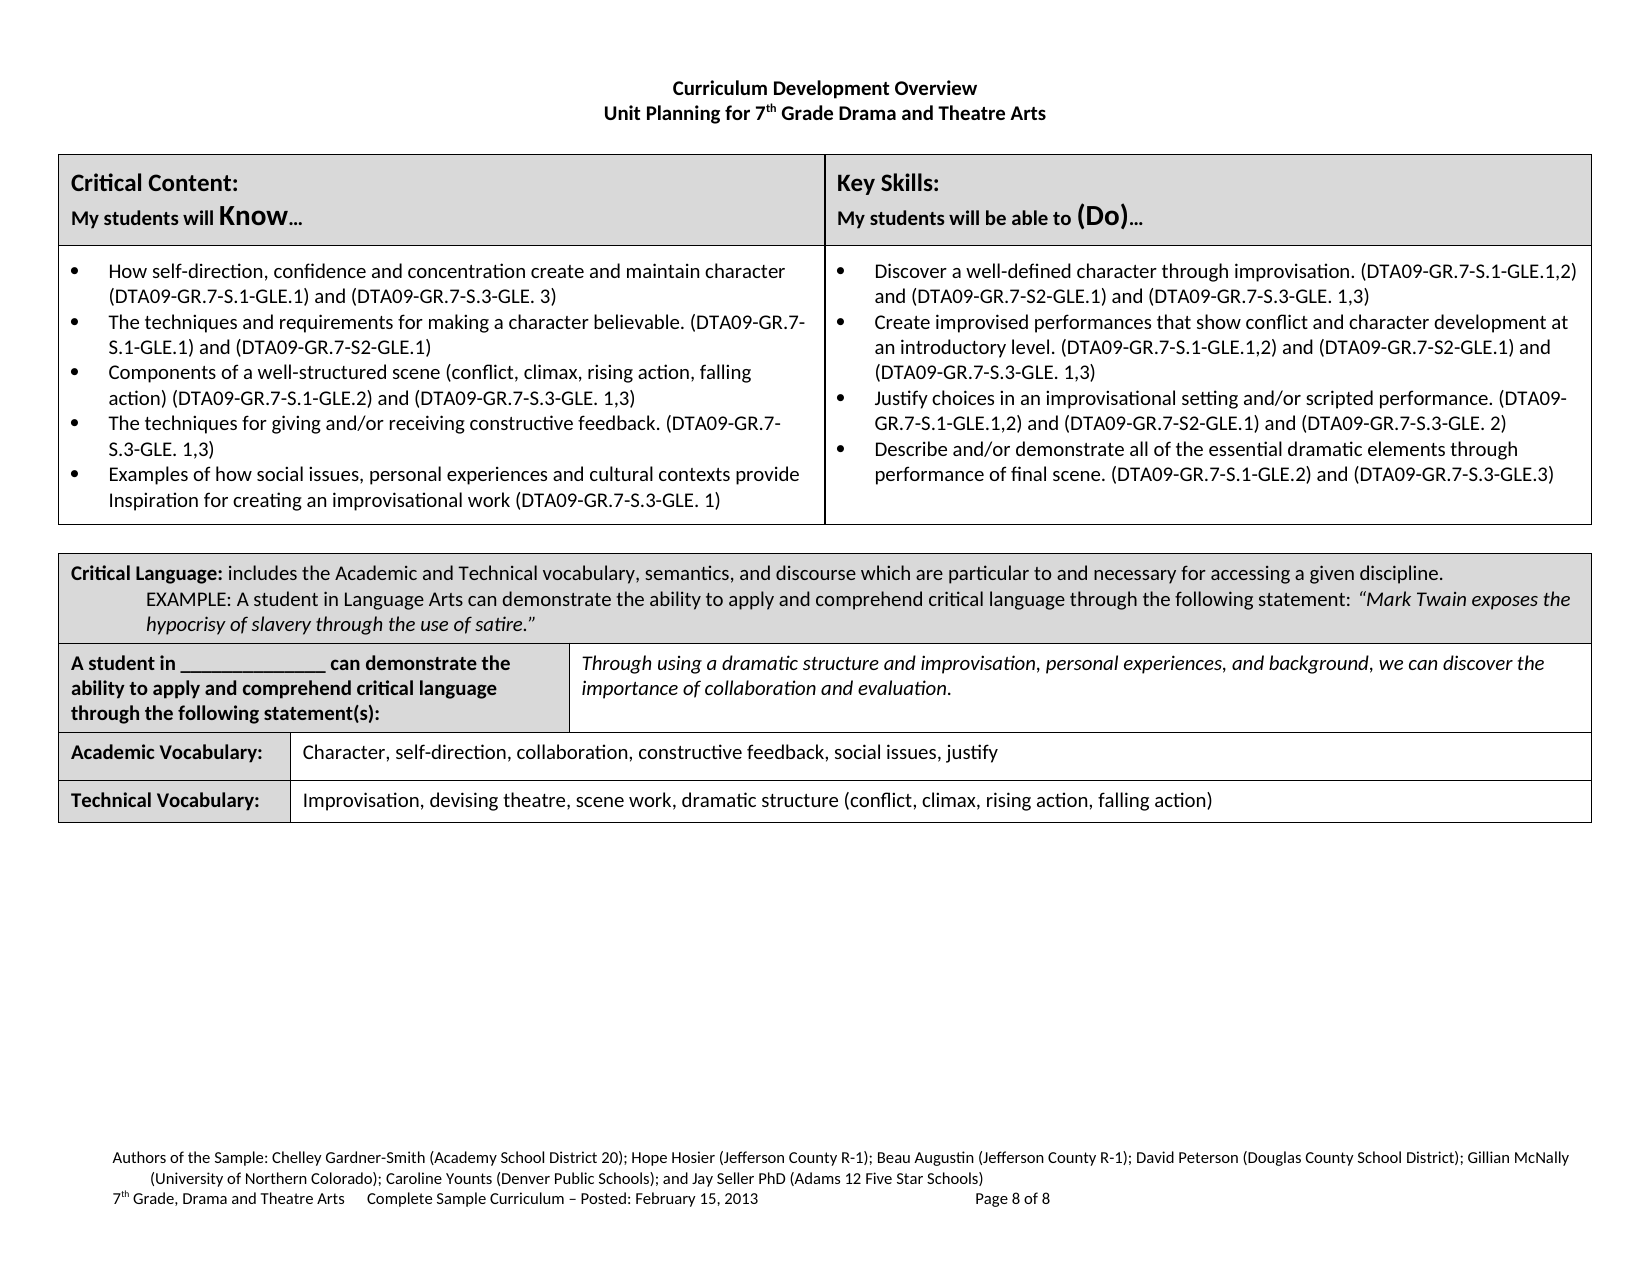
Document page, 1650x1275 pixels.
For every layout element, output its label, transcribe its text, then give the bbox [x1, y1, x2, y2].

table_cell Through using a dramatic structure and improvisation, personal experiences, and background, we can discover the importance of collaboration and evaluation. [570, 644, 1591, 732]
table_cell Academic Vocabulary: [59, 733, 290, 780]
table_cell A student in ______________ can demonstrate the ability to apply and comprehend critical language through the following statement(s): [59, 644, 569, 732]
table_header Critical Content: My students will Know… [59, 155, 824, 245]
table_cell Improvisation, devising theatre, scene work, dramatic structure (conflict, climax, rising action, falling action) [291, 781, 1591, 822]
table_cell Character, self-direction, collaboration, constructive feedback, social issues, justify [291, 733, 1591, 780]
table_cell Discover a well-defined character through improvisation. (DTA09-GR.7-S.1-GLE.1,2) and (DTA09-GR.7-S2-GLE.1) and (DTA09-GR.7-S.3-GLE. 1,3) Create improvised performances that show conflict and character development at an introductory level. (DTA09-GR.7-S.1-GLE.1,2) and (DTA09-GR.7-S2-GLE.1) and (DTA09-GR.7-S.3-GLE. 1,3) Justify choices in an improvisational setting and/or scripted performance. (DTA09-GR.7-S.1-GLE.1,2) and (DTA09-GR.7-S2-GLE.1) and (DTA09-GR.7-S.3-GLE. 2) Describe and/or demonstrate all of the essential dramatic elements through performance of final scene. (DTA09-GR.7-S.1-GLE.2) and (DTA09-GR.7-S.3-GLE.3) [826, 246, 1591, 524]
table_cell Technical Vocabulary: [59, 781, 290, 822]
table_cell How self-direction, confidence and concentration create and maintain character (DTA09-GR.7-S.1-GLE.1) and (DTA09-GR.7-S.3-GLE. 3) The techniques and requirements for making a character believable. (DTA09-GR.7-S.1-GLE.1) and (DTA09-GR.7-S2-GLE.1) Components of a well-structured scene (conflict, climax, rising action, falling action) (DTA09-GR.7-S.1-GLE.2) and (DTA09-GR.7-S.3-GLE. 1,3) The techniques for giving and/or receiving constructive feedback. (DTA09-GR.7-S.3-GLE. 1,3) Examples of how social issues, personal experiences and cultural contexts provide Inspiration for creating an improvisational work (DTA09-GR.7-S.3-GLE. 1) [59, 246, 824, 524]
table_header Key Skills: My students will be able to (Do)… [826, 155, 1591, 245]
table_header Critical Language: includes the Academic and Technical vocabulary, semantics, and discourse which are particular to and necessary for accessing a given discipline. EXAMPLE: A student in Language Arts can demonstrate the ability to apply and comprehend critical language through the following statement: “Mark Twain exposes the hypocrisy of slavery through the use of satire.” [59, 554, 1591, 643]
